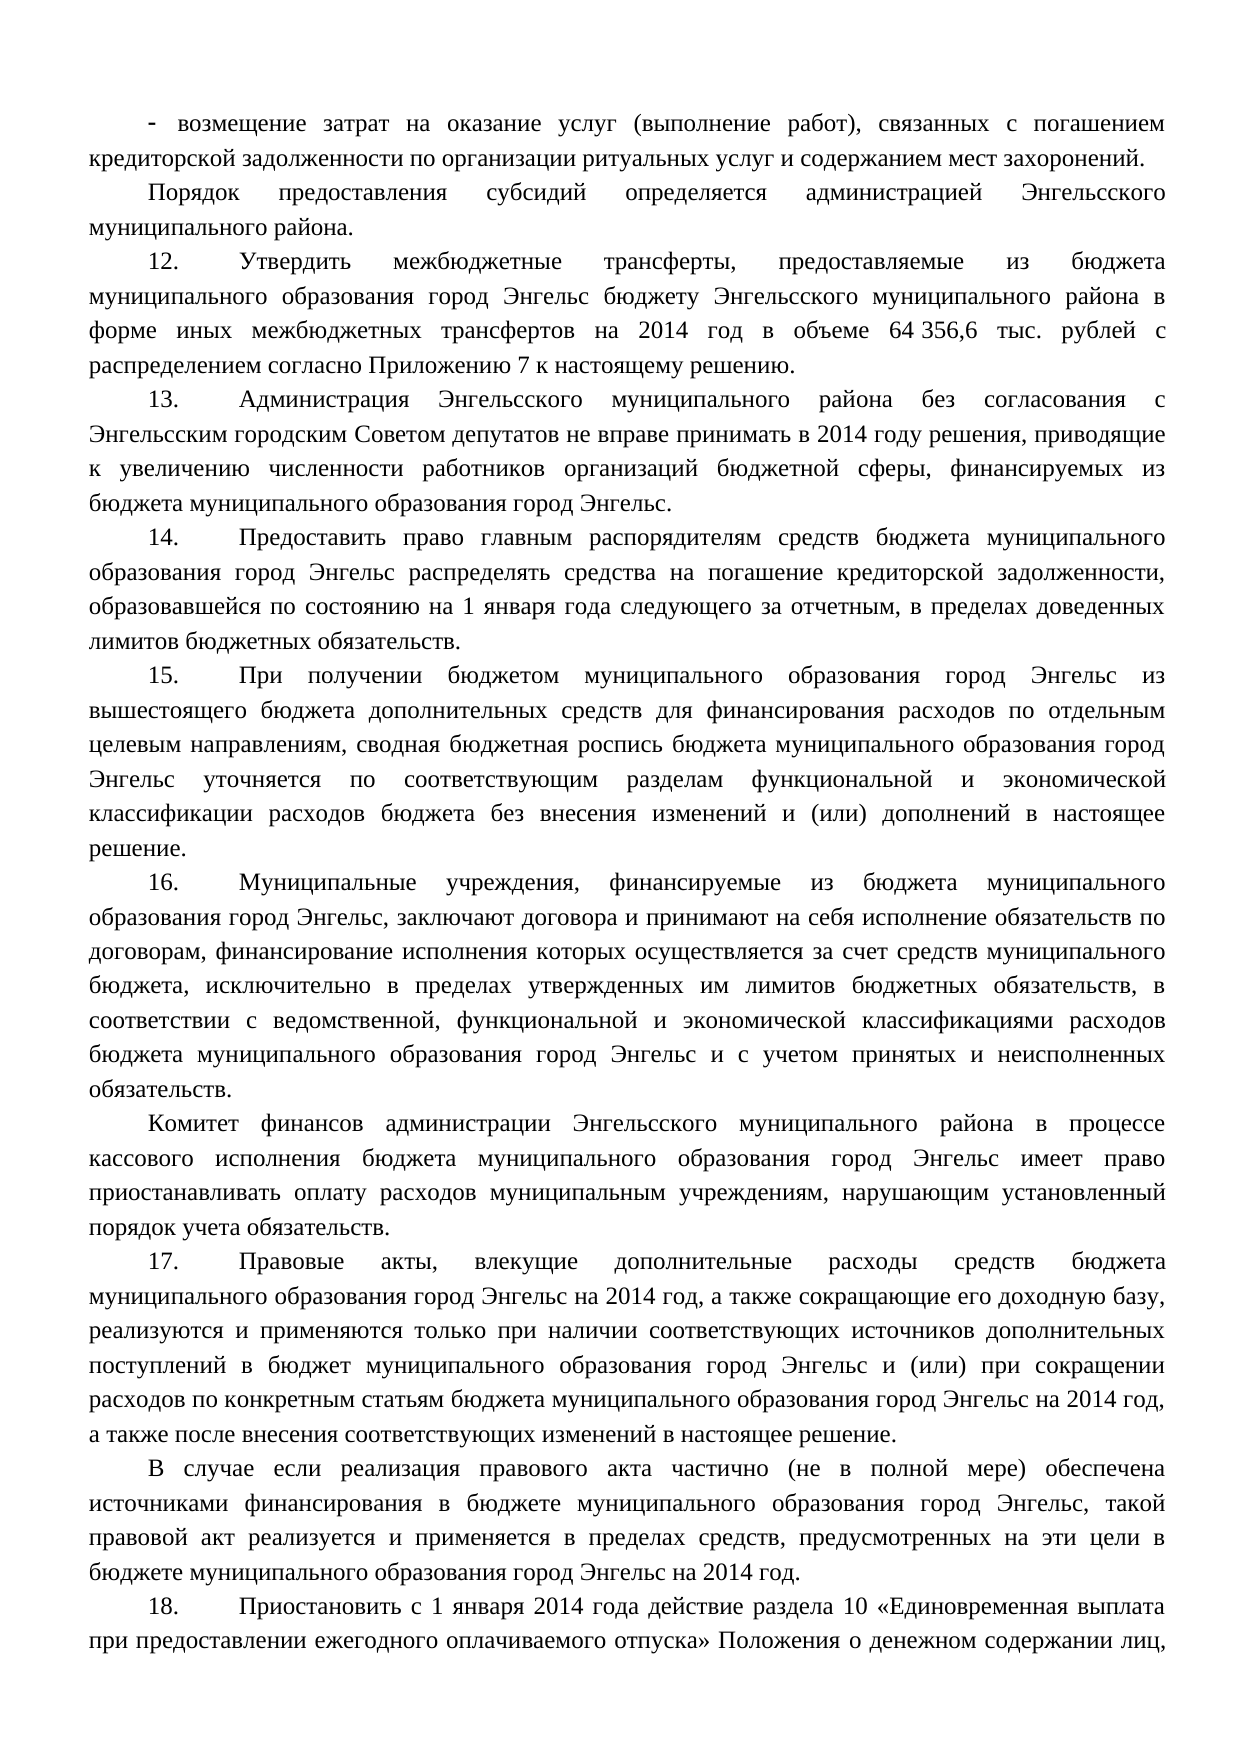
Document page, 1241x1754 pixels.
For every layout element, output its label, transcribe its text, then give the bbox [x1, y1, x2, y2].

list При получении бюджетом муниципального образования город Энгельс из вышестоящего бюджета дополнительных средств для финансирования расходов по отдельным целевым направлениям, сводная бюджетная роспись бюджета муниципального образования город Энгельс уточняется по соответствующим разделам функциональной и экономической классификации расходов бюджета без внесения изменений и (или) дополнений в настоящее решение. [89, 660, 1166, 861]
text В случае если реализация правового акта частично (не в полной мере) обеспечена источниками финансирования в бюджете муниципального образования город Энгельс, такой правовой акт реализуется и применяется в пределах средств, предусмотренных на эти цели в бюджете муниципального образования город Энгельс на 2014 год. [89, 1453, 1166, 1585]
list возмещение затрат на оказание услуг (выполнение работ), связанных с погашением кредиторской задолженности по организации ритуальных услуг и содержанием мест захоронений. [89, 108, 1166, 172]
list Утвердить межбюджетные трансферты, предоставляемые из бюджета муниципального образования город Энгельс бюджету Энгельсского муниципального района в форме иных межбюджетных трансфертов на 2014 год в объеме 64 356,6 тыс. рублей с распределением согласно Приложению 7 к настоящему решению. [89, 246, 1166, 379]
list Администрация Энгельсского муниципального района без согласования с Энгельсским городским Советом депутатов не вправе принимать в 2014 году решения, приводящие к увеличению численности работников организаций бюджетной сферы, финансируемых из бюджета муниципального образования город Энгельс. [89, 384, 1166, 517]
text Комитет финансов администрации Энгельсского муниципального района в процессе кассового исполнения бюджета муниципального образования город Энгельс имеет право приостанавливать оплату расходов муниципальным учреждениям, нарушающим установленный порядок учета обязательств. [89, 1108, 1166, 1241]
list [89, 1591, 1166, 1654]
text Порядок предоставления субсидий определяется администрацией Энгельсского муниципального района. [89, 177, 1166, 241]
list Предоставить право главным распорядителям средств бюджета муниципального образования город Энгельс распределять средства на погашение кредиторской задолженности, образовавшейся по состоянию на 1 января года следующего за отчетным, в пределах доведенных лимитов бюджетных обязательств. [89, 522, 1166, 654]
list Муниципальные учреждения, финансируемые из бюджета муниципального образования город Энгельс, заключают договора и принимают на себя исполнение обязательств по договорам, финансирование исполнения которых осуществляется за счет средств муниципального бюджета, исключительно в пределах утвержденных им лимитов бюджетных обязательств, в соответствии с ведомственной, функциональной и экономической классификациями расходов бюджета муниципального образования город Энгельс и с учетом принятых и неисполненных обязательств. [89, 867, 1166, 1103]
list Правовые акты, влекущие дополнительные расходы средств бюджета муниципального образования город Энгельс на 2014 год, а также сокращающие его доходную базу, реализуются и применяются только при наличии соответствующих источников дополнительных поступлений в бюджет муниципального образования город Энгельс и (или) при сокращении расходов по конкретным статьям бюджета муниципального образования город Энгельс на 2014 год, а также после внесения соответствующих изменений в настоящее решение. [89, 1246, 1166, 1447]
